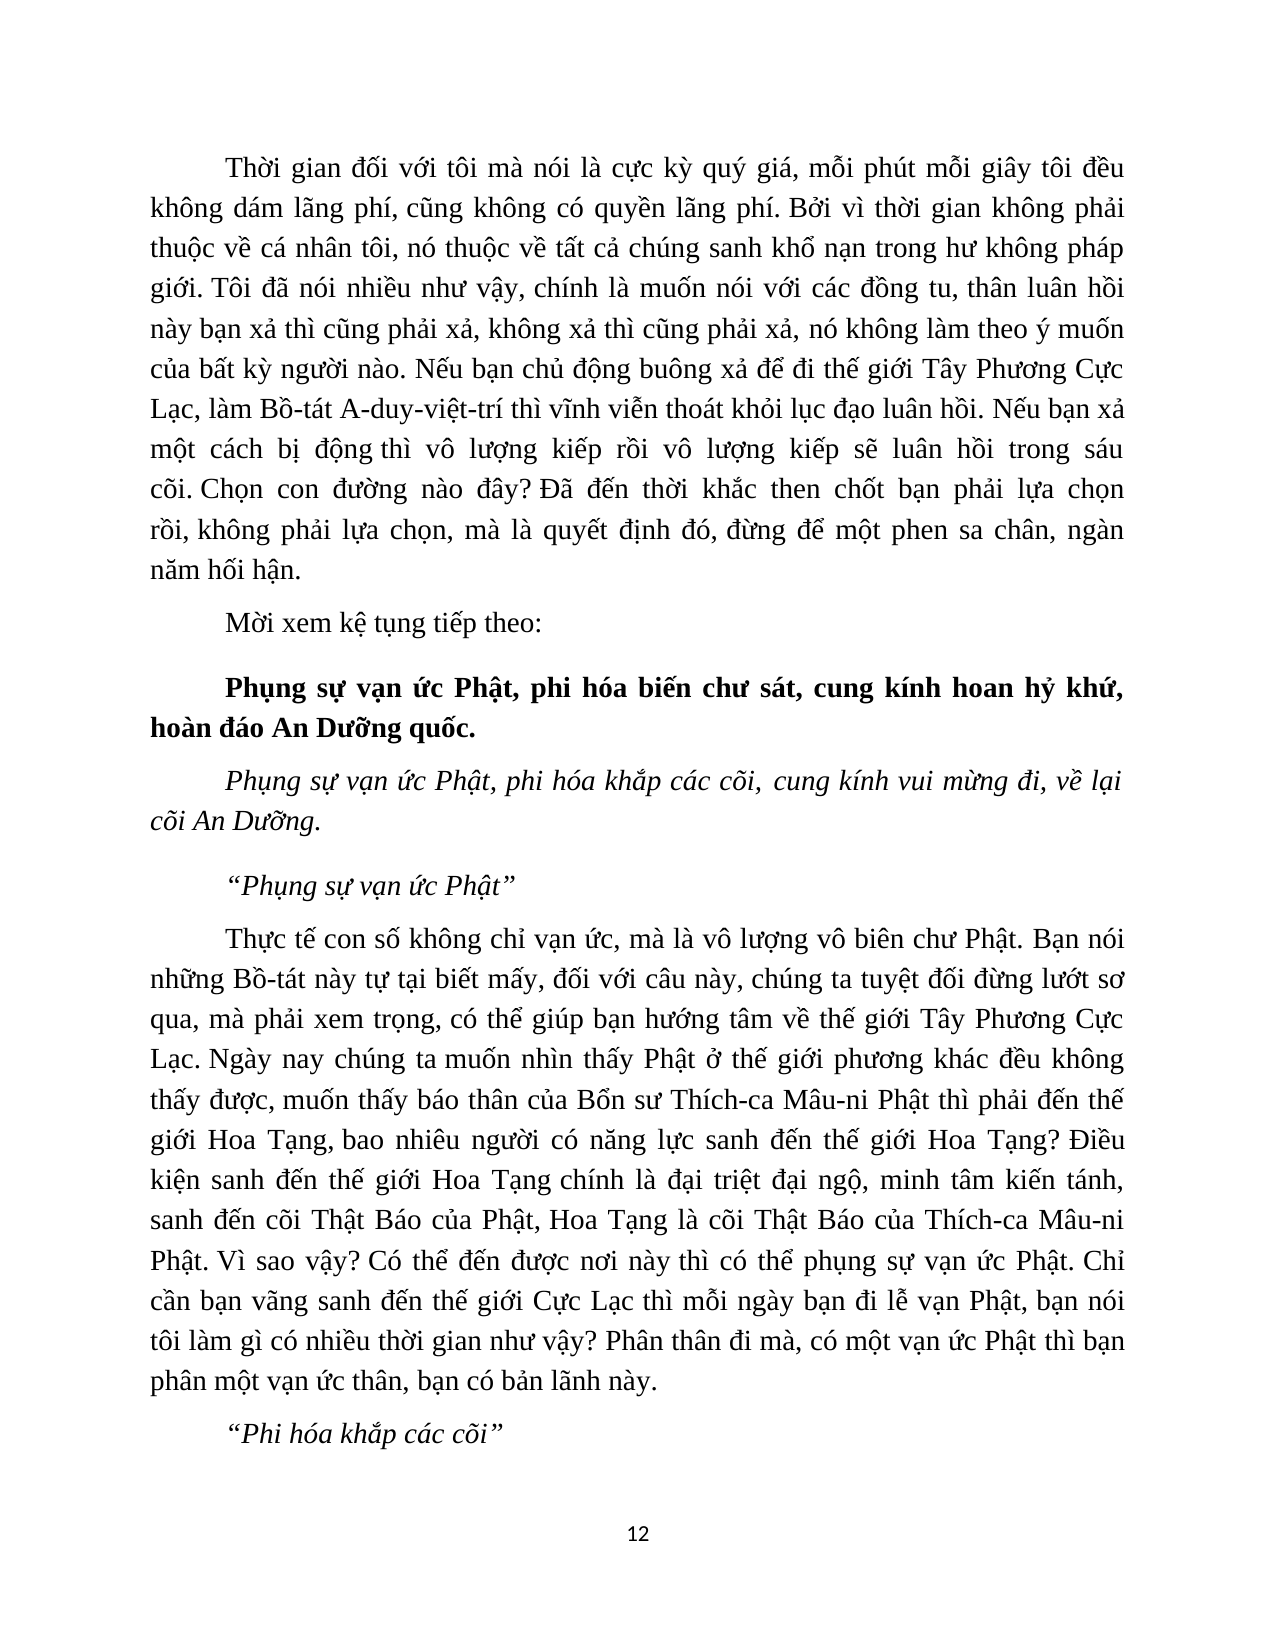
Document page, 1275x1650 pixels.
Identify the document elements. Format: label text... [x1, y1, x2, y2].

text “Phi hóa khắp các cõi” [150, 1416, 1125, 1449]
text Thời gian đối với tôi mà nói là cực kỳ quý giá, mỗi phút mỗi giây tôi đều không dám lãng phí, cũng không có quyền lãng phí. Bởi vì thời gian không phải thuộc về cá nhân tôi, nó thuộc về tất cả chúng sanh khổ nạn trong hư không pháp giới. Tôi đã nói nhiều như vậy, chính là muốn nói với các đồng tu, thân luân hồi này bạn xả thì cũng phải xả, không xả thì cũng phải xả, nó không làm theo ý muốn của bất kỳ người nào. Nếu bạn chủ động buông xả để đi thế giới Tây Phương Cực Lạc, làm Bồ-tát A-duy-việt-trí thì vĩnh viễn thoát khỏi lục đạo luân hồi. Nếu bạn xả một cách bị động thì vô lượng kiếp rồi vô lượng kiếp sẽ luân hồi trong sáu cõi. Chọn con đường nào đây? Đã đến thời khắc then chốt bạn phải lựa chọn rồi, không phải lựa chọn, mà là quyết định đó, đừng để một phen sa chân, ngàn năm hối hận. [150, 150, 1125, 586]
text Thực tế con số không chỉ vạn ức, mà là vô lượng vô biên chư Phật. Bạn nói những Bồ-tát này tự tại biết mấy, đối với câu này, chúng ta tuyệt đối đừng lướt sơ qua, mà phải xem trọng, có thể giúp bạn hướng tâm về thế giới Tây Phương Cực Lạc. Ngày nay chúng ta muốn nhìn thấy Phật ở thế giới phương khác đều không thấy được, muốn thấy báo thân của Bổn sư Thích-ca Mâu-ni Phật thì phải đến thế giới Hoa Tạng, bao nhiêu người có năng lực sanh đến thế giới Hoa Tạng? Điều kiện sanh đến thế giới Hoa Tạng chính là đại triệt đại ngộ, minh tâm kiến tánh, sanh đến cõi Thật Báo của Phật, Hoa Tạng là cõi Thật Báo của Thích-ca Mâu-ni Phật. Vì sao vậy? Có thể đến được nơi này thì có thể phụng sự vạn ức Phật. Chỉ cần bạn vãng sanh đến thế giới Cực Lạc thì mỗi ngày bạn đi lễ vạn Phật, bạn nói tôi làm gì có nhiều thời gian như vậy? Phân thân đi mà, có một vạn ức Phật thì bạn phân một vạn ức thân, bạn có bản lãnh này. [150, 921, 1125, 1397]
text Mời xem kệ tụng tiếp theo: [150, 605, 1125, 638]
text “Phụng sự vạn ức Phật” [150, 868, 1125, 902]
text Phụng sự vạn ức Phật, phi hóa biến chư sát, cung kính hoan hỷ khứ, hoàn đáo An Dưỡng quốc. [150, 670, 1125, 744]
text Phụng sự vạn ức Phật, phi hóa khắp các cõi, cung kính vui mừng đi, về lại cõi An Dưỡng. [150, 763, 1125, 837]
